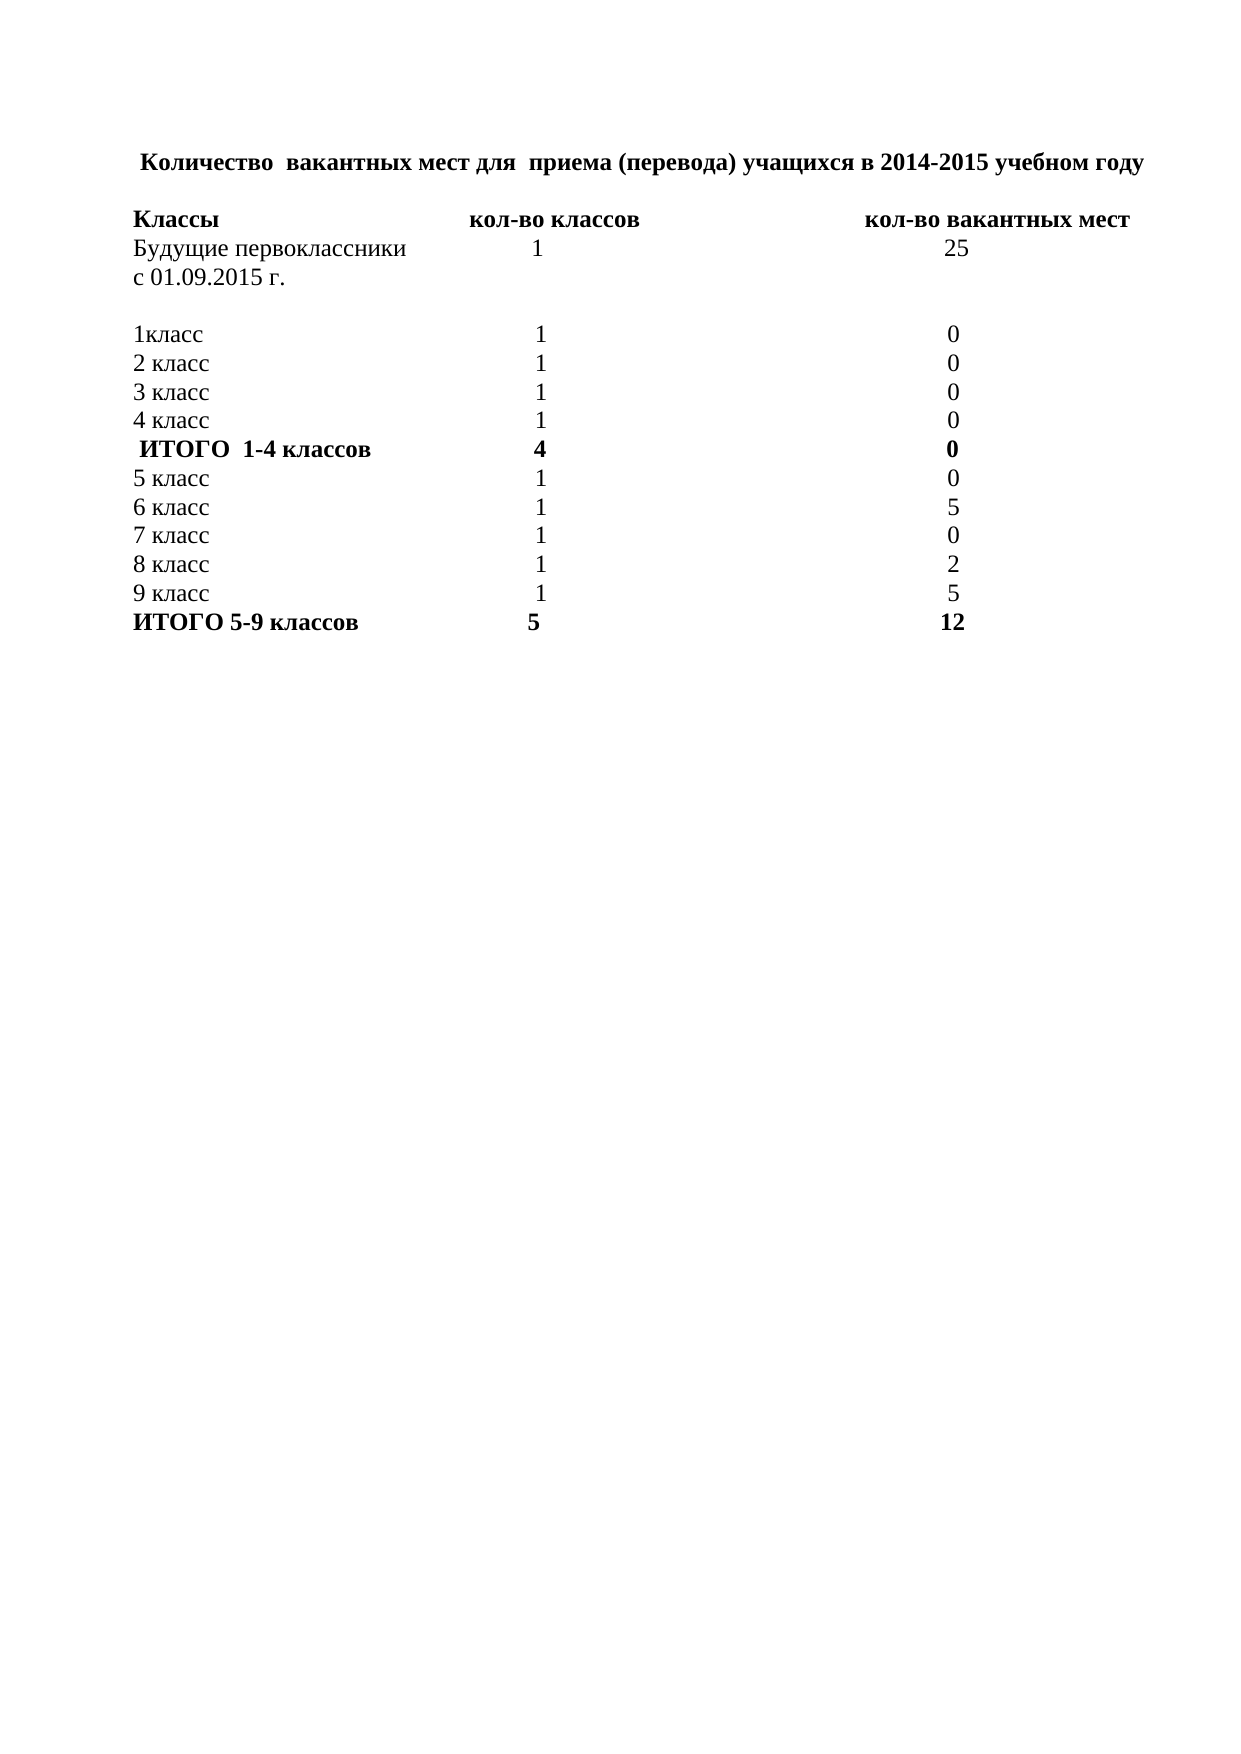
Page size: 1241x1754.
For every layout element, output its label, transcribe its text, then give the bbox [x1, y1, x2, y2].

text 5 класс 1 0 [133, 463, 1152, 492]
text Количество вакантных мест для приема (перевода) учащихся в 2014-2015 учебном году [133, 147, 1152, 176]
text 4 класс 1 0 [133, 406, 1152, 434]
text 7 класс 1 0 [133, 521, 1152, 549]
text ИТОГО 5-9 классов 5 12 [133, 607, 1152, 636]
text 6 класс 1 5 [133, 492, 1152, 521]
text ИТОГО 1-4 классов 4 0 [133, 434, 1152, 463]
text с 01.09.2015 г. [133, 262, 1152, 291]
text 8 класс 1 2 [133, 549, 1152, 578]
text 3 класс 1 0 [133, 377, 1152, 406]
text 2 класс 1 0 [133, 348, 1152, 377]
text 1класс 1 0 [133, 319, 1152, 348]
text 9 класс 1 5 [133, 578, 1152, 607]
text Будущие первоклассники 1 25 [133, 233, 1152, 262]
text Классы кол-во классов кол-во вакантных мест [133, 204, 1152, 233]
